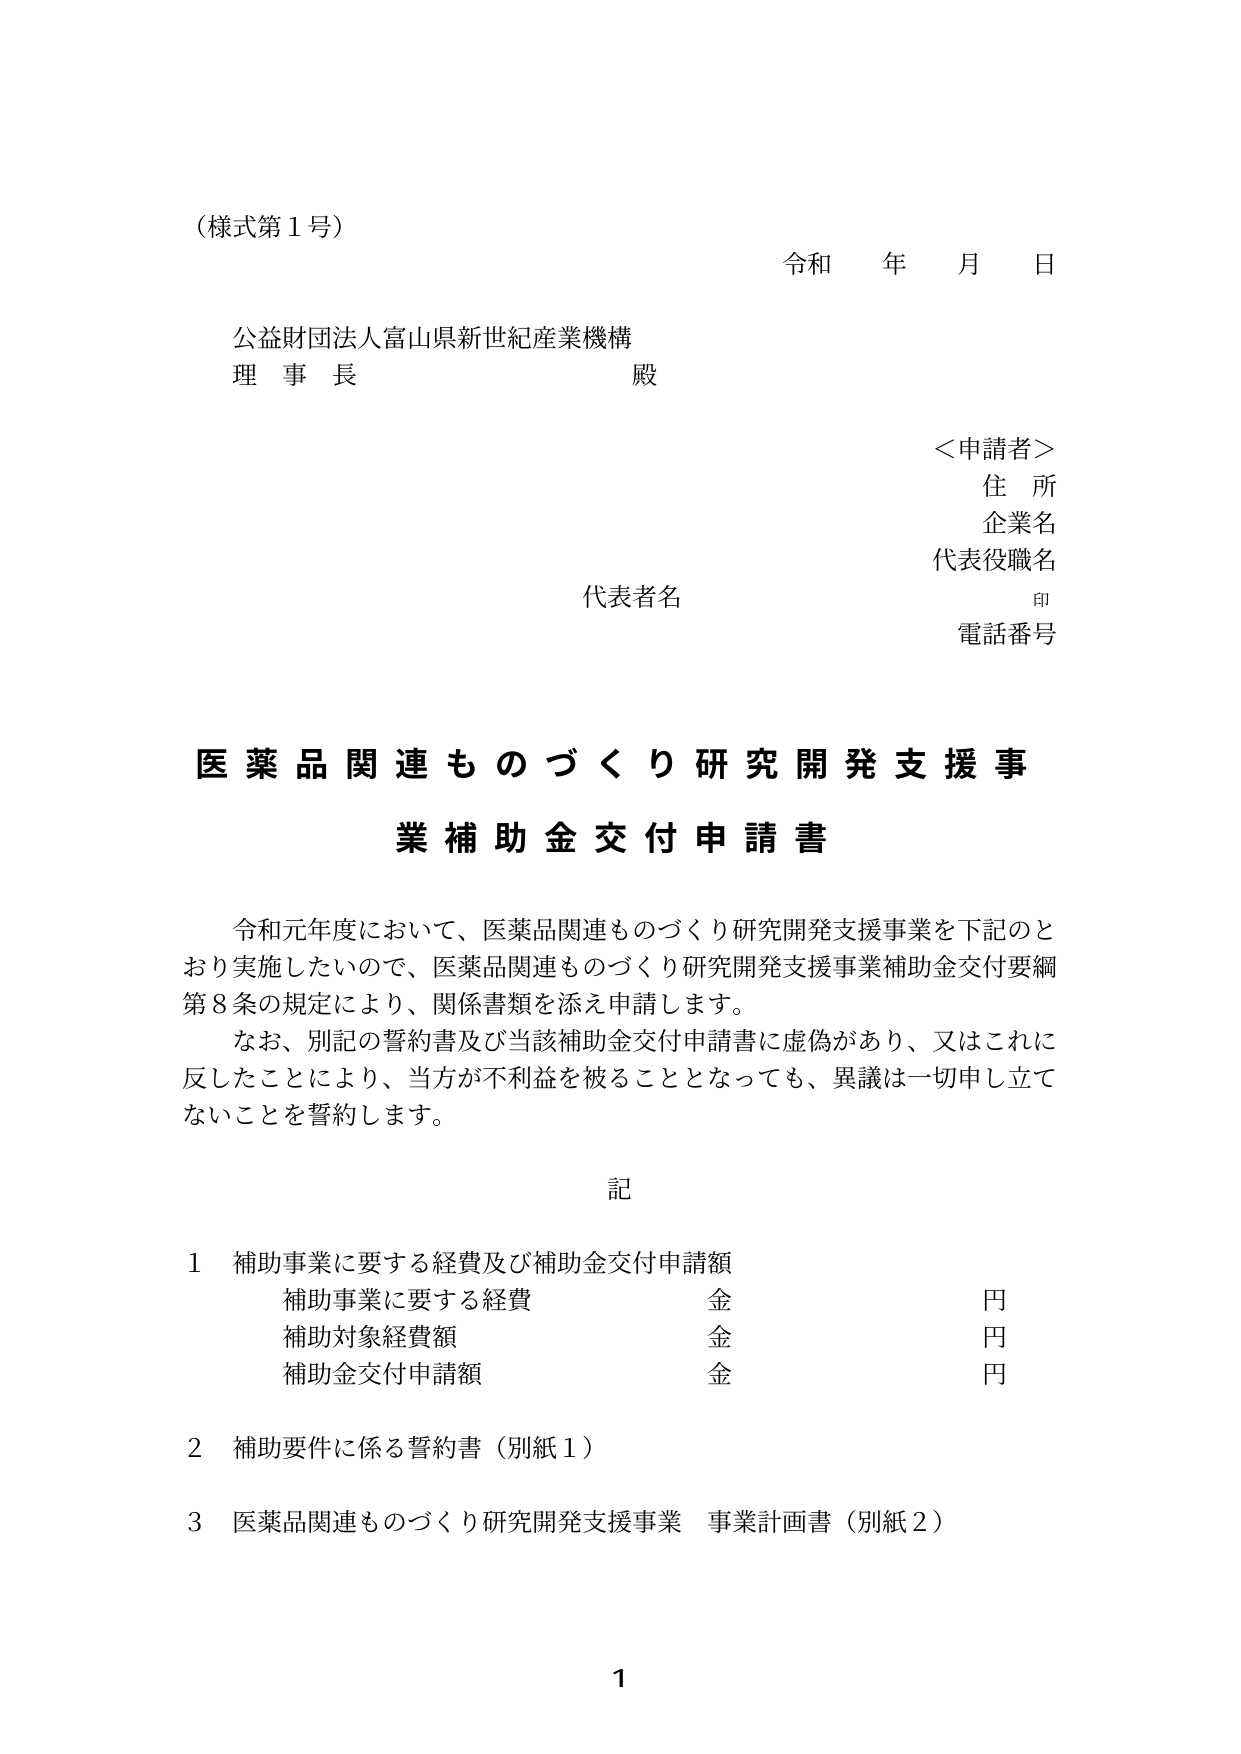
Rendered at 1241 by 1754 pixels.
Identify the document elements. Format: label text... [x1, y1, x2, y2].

text 代表役職名 [183, 540, 1058, 577]
text ＜申請者＞ [183, 429, 1058, 466]
text 令和 年 月 日 [183, 244, 1058, 282]
text ２ 補助要件に係る誓約書（別紙１） [183, 1428, 1058, 1465]
text 記 [183, 1169, 1058, 1206]
text 理 事 長 殿 [183, 356, 1058, 392]
text 公益財団法人富山県新世紀産業機構 [183, 318, 1058, 356]
text 代表者名 印 [183, 577, 1058, 614]
text なお、別記の誓約書及び当該補助金交付申請書に虚偽があり、又はこれに反したことにより、当方が不利益を被ることとなっても、異議は一切申し立てないことを誓約します。 [183, 1021, 1058, 1132]
text （様式第１号） [183, 208, 1058, 244]
text 企業名 [183, 503, 1058, 540]
text ３ 医薬品関連ものづくり研究開発支援事業 事業計画書（別紙２） [183, 1502, 1058, 1539]
text 令和元年度において、医薬品関連ものづくり研究開発支援事業を下記のとおり実施したいので、医薬品関連ものづくり研究開発支援事業補助金交付要綱第８条の規定により、関係書類を添え申請します。 [183, 910, 1058, 1021]
text 補助金交付申請額 金 円 [183, 1354, 1058, 1391]
text 補助事業に要する経費 金 円 [183, 1280, 1058, 1317]
text １ 補助事業に要する経費及び補助金交付申請額 [183, 1243, 1058, 1280]
text 住 所 [183, 466, 1058, 503]
text 医薬品関連ものづくり研究開発支援事業補助金交付申請書 [183, 725, 1058, 873]
text 補助対象経費額 金 円 [183, 1317, 1058, 1354]
text 電話番号 [183, 614, 1058, 651]
